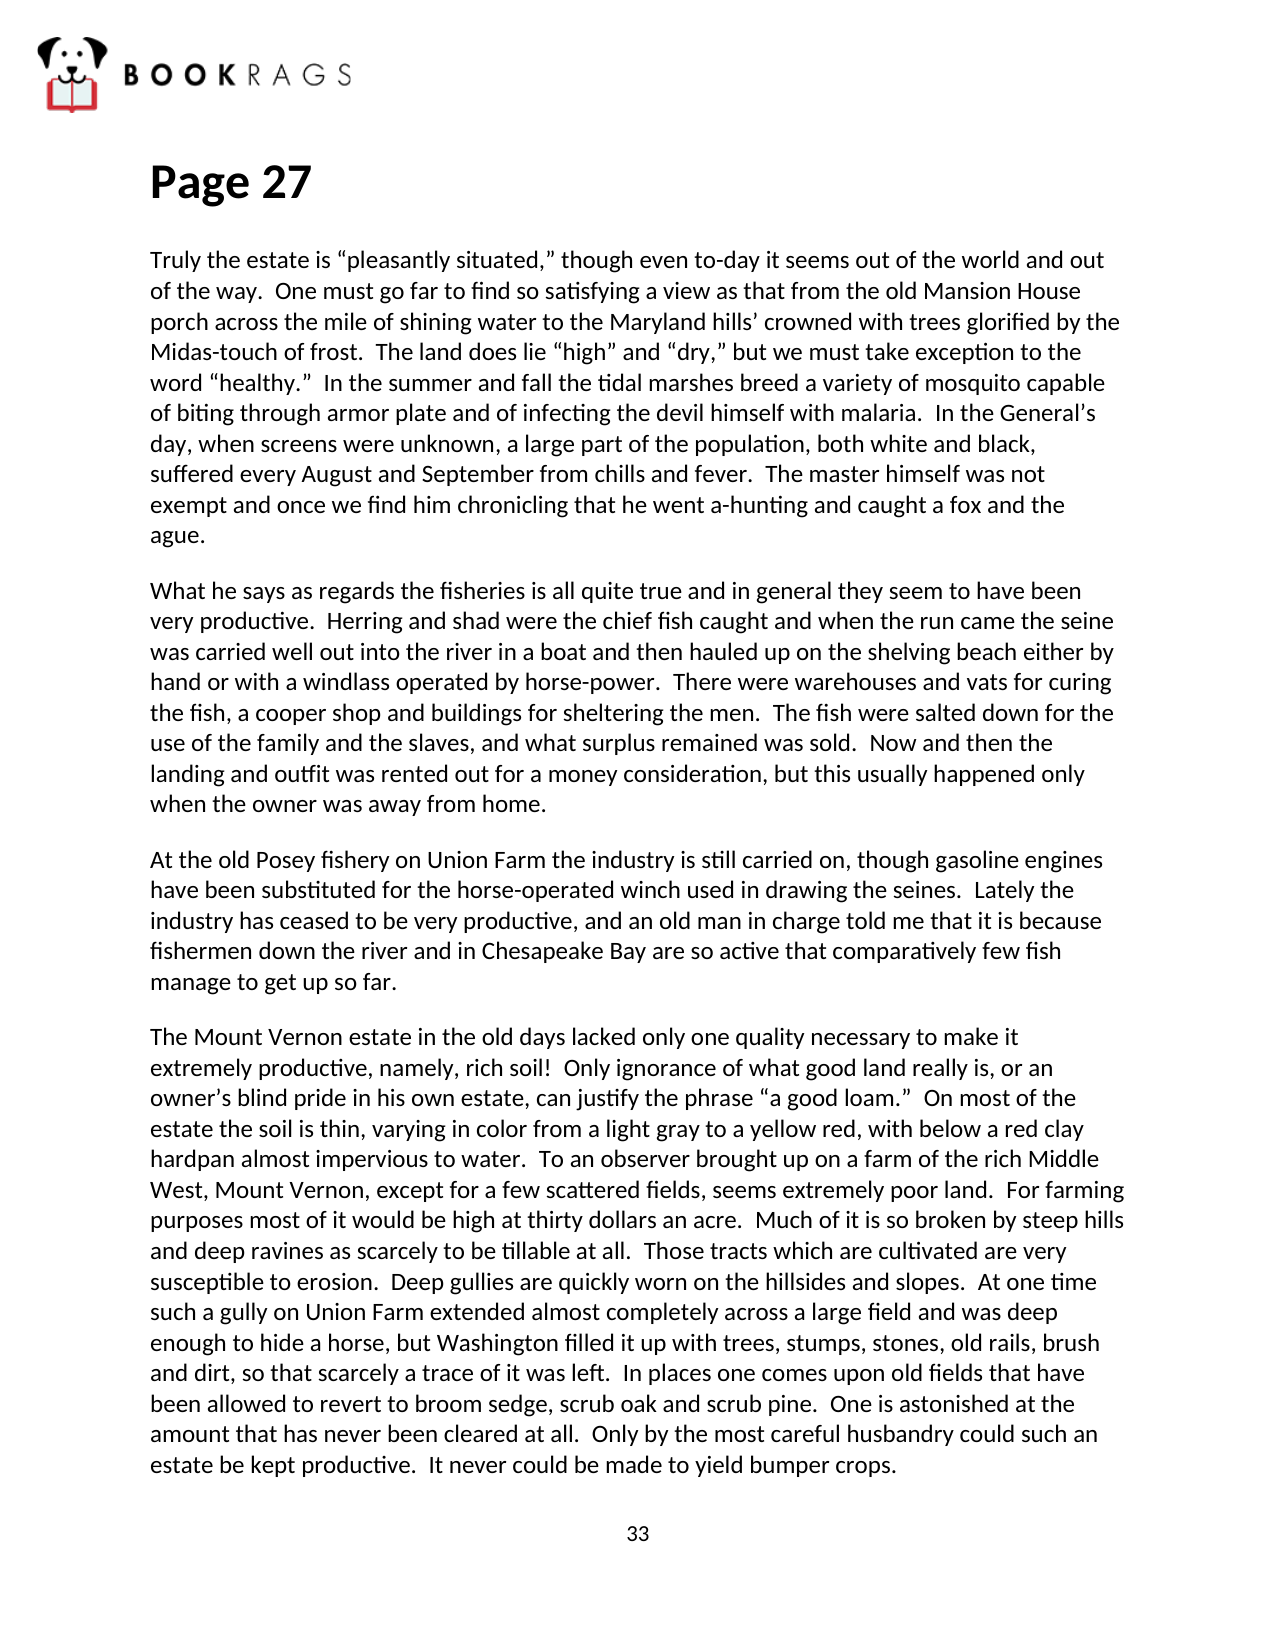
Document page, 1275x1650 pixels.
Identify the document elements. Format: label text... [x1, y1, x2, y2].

text What he says as regards the fisheries is all quite true and in general they seem to have been very productive. Herring and shad were the chief fish caught and when the run came the seine was carried well out into the river in a boat and then hauled up on the shelving beach either by hand or with a windlass operated by horse-power. There were warehouses and vats for curing the fish, a cooper shop and buildings for sheltering the men. The fish were salted down for the use of the family and the slaves, and what surplus remained was sold. Now and then the landing and outfit was rented out for a money consideration, but this usually happened only when the owner was away from home. [150, 575, 1125, 819]
text The Mount Vernon estate in the old days lacked only one quality necessary to make it extremely productive, namely, rich soil! Only ignorance of what good land really is, or an owner’s blind pride in his own estate, can justify the phrase “a good loam.” On most of the estate the soil is thin, varying in color from a light gray to a yellow red, with below a red clay hardpan almost impervious to water. To an observer brought up on a farm of the rich Middle West, Mount Vernon, except for a few scattered fields, seems extremely poor land. For farming purposes most of it would be high at thirty dollars an acre. Much of it is so broken by steep hills and deep ravines as scarcely to be tillable at all. Those tracts which are cultivated are very susceptible to erosion. Deep gullies are quickly worn on the hillsides and slopes. At one time such a gully on Union Farm extended almost completely across a large field and was deep enough to hide a horse, but Washington filled it up with trees, stumps, stones, old rails, brush and dirt, so that scarcely a trace of it was left. In places one comes upon old fields that have been allowed to revert to broom sedge, scrub oak and scrub pine. One is astonished at the amount that has never been cleared at all. Only by the most careful husbandry could such an estate be kept productive. It never could be made to yield bumper crops. [150, 1022, 1125, 1479]
picture [37, 37, 351, 113]
text At the old Posey fishery on Union Farm the industry is still carried on, though gasoline engines have been substituted for the horse-operated winch used in drawing the seines. Lately the industry has ceased to be very productive, and an old man in charge told me that it is because fishermen down the river and in Chesapeake Bay are so active that comparatively few fish manage to get up so far. [150, 844, 1125, 997]
text Truly the estate is “pleasantly situated,” though even to-day it seems out of the world and out of the way. One must go far to find so satisfying a view as that from the old Mansion House porch across the mile of shining water to the Maryland hills’ crowned with trees glorified by the Midas-touch of frost. The land does lie “high” and “dry,” but we must take exception to the word “healthy.” In the summer and fall the tidal marshes breed a variety of mosquito capable of biting through armor plate and of infecting the devil himself with malaria. In the General’s day, when screens were unknown, a large part of the population, both white and black, suffered every August and September from chills and fever. The master himself was not exempt and once we find him chronicling that he went a-hunting and caught a fox and the ague. [150, 244, 1125, 550]
text Page 27 [150, 150, 1125, 211]
